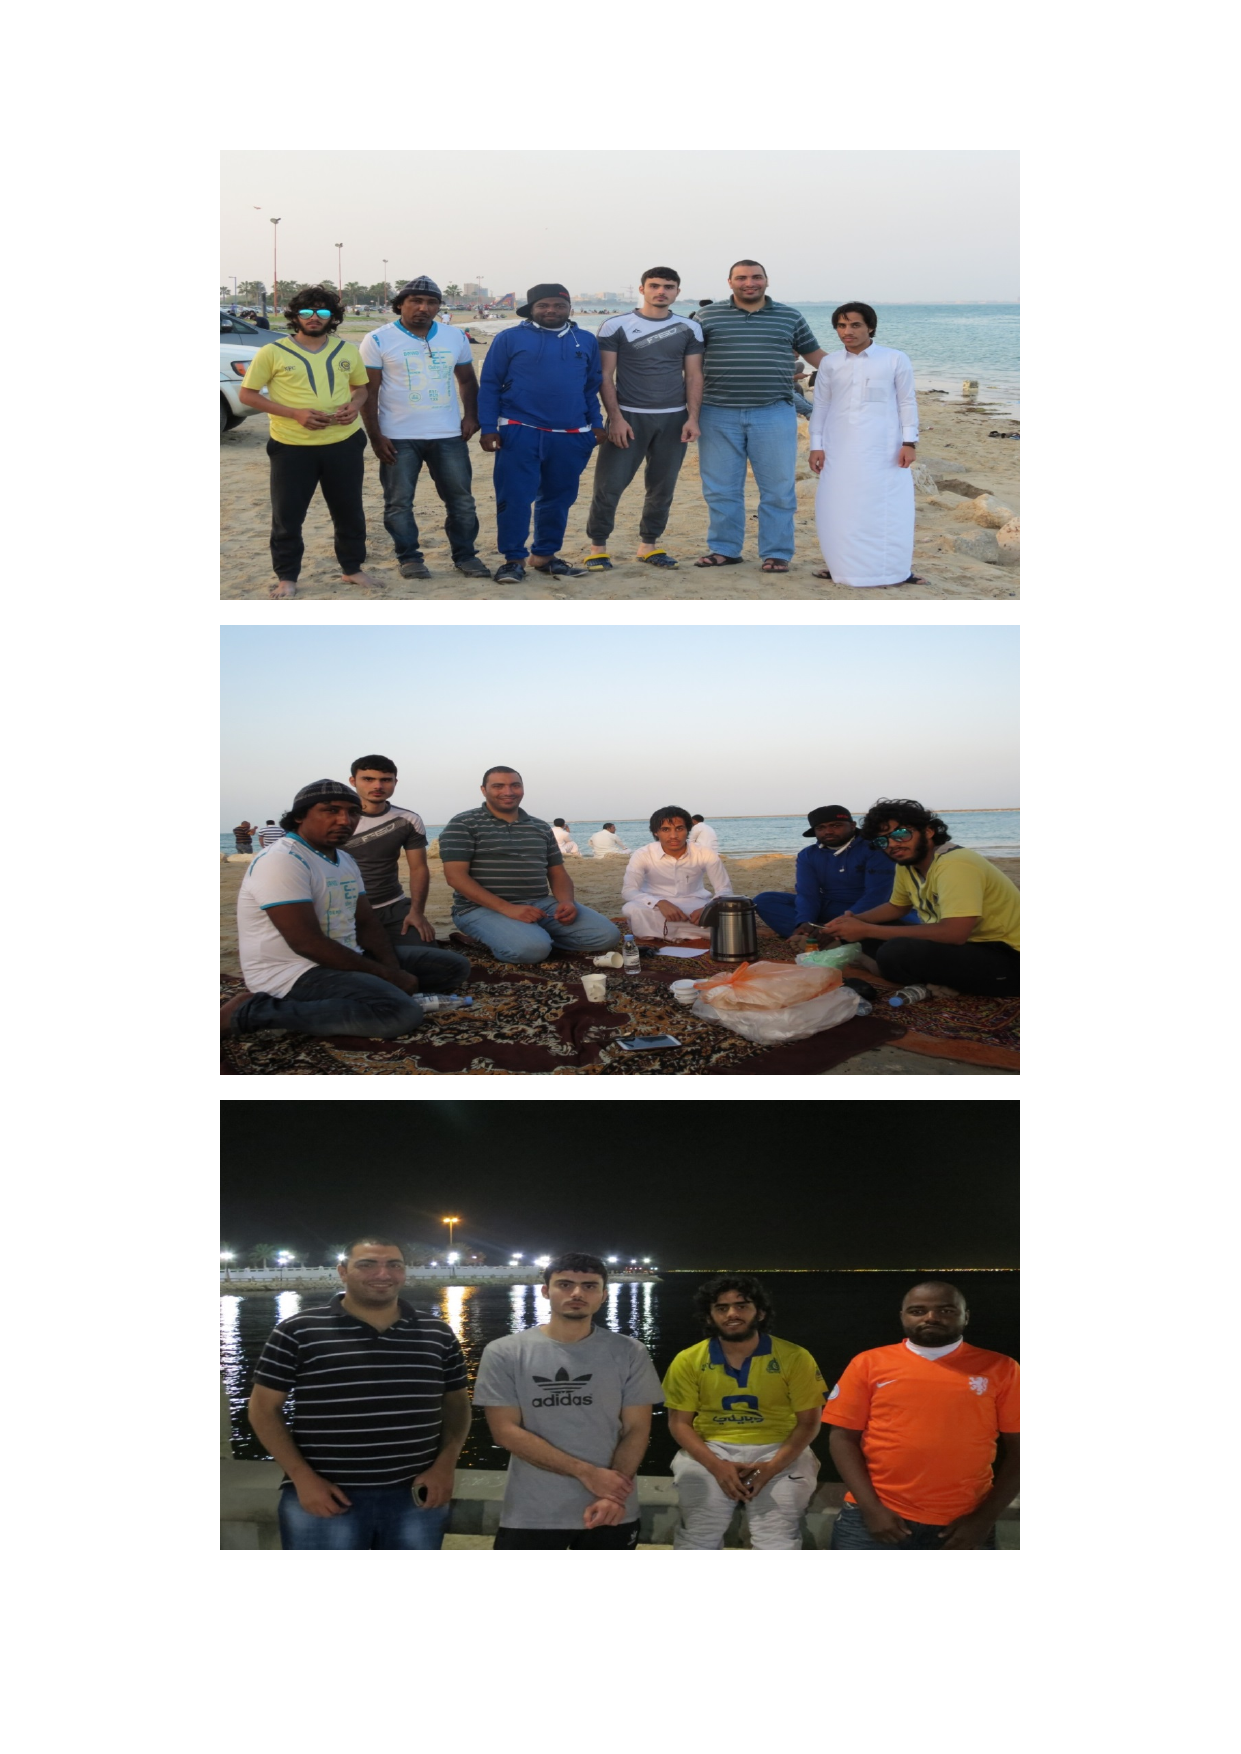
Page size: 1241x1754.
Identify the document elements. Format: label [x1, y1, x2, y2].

picture [220, 150, 1020, 600]
picture [220, 1100, 1020, 1550]
picture [220, 625, 1020, 1075]
